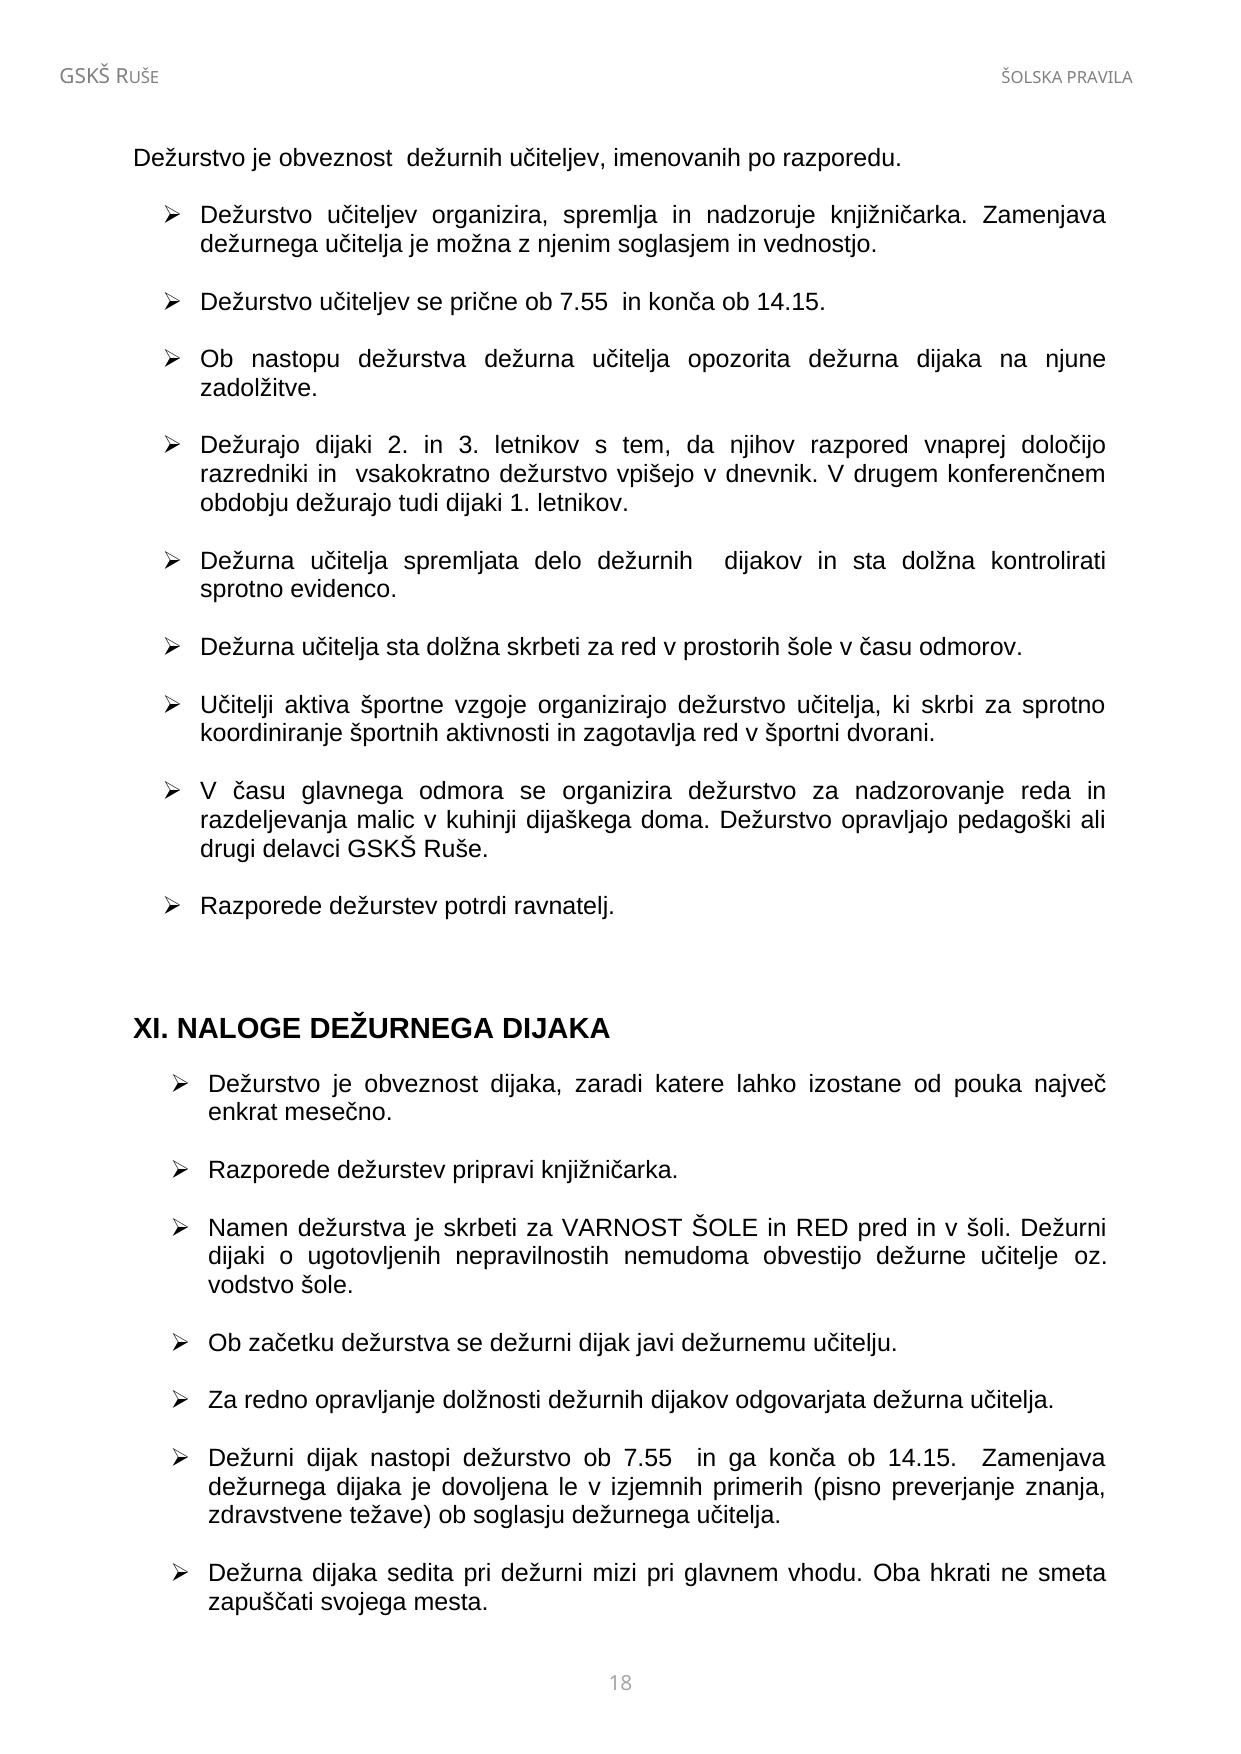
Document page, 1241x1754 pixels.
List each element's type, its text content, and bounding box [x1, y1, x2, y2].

list Dežurni dijak nastopi dežurstvo ob 7.55 in ga konča ob 14.15. Zamenjava dežurnega dijaka je dovoljena le v izjemnih primerih (pisno preverjanje znanja, zdravstvene težave) ob soglasju dežurnega učitelja. [170, 1443, 1107, 1529]
list Za redno opravljanje dolžnosti dežurnih dijakov odgovarjata dežurna učitelja. [170, 1385, 1107, 1414]
list Dežurajo dijaki 3. letnikov s tem, da njihov razpored vnaprej določijo razredniki in vsakokratno dežurstvo vpišejo v dnevnik. V drugem konferenčnem obdobju dežurajo tudi dijaki 1. letnikov. [162, 431, 1107, 517]
list Dežurstvo učiteljev se prične ob 7.55 in konča ob 14.15. [162, 287, 1107, 315]
list Dežurstvo učiteljev organizira, spremlja in nadzoruje knjižničarka. Zamenjava dežurnega učitelja je možna z njenim soglasjem in vednostjo. [162, 200, 1107, 258]
list Razporede dežurstev pripravi knjižničarka. [170, 1155, 1107, 1184]
list Razporede dežurstev potrdi ravnatelj. [162, 891, 1107, 920]
list Učitelji aktiva športne vzgoje organizirajo dežurstvo učitelja, ki skrbi za sprotno koordiniranje športnih aktivnosti in zagotavlja red v športni dvorani. [162, 689, 1107, 747]
list Dežurna učitelja spremljata delo dežurnih dijakov in sta dolžna kontrolirati sprotno evidenco. [162, 546, 1107, 603]
list Ob nastopu dežurstva dežurna učitelja opozorita dežurna dijaka na njune zadolžitve. [162, 344, 1107, 402]
list Dežurstvo je obveznost dijaka, zaradi katere lahko izostane od pouka največ enkrat mesečno. [170, 1068, 1107, 1126]
list Dežurna učitelja sta dolžna skrbeti za red v prostorih šole v času odmorov. [162, 632, 1107, 661]
list Dežurstvo je obveznost dežurnih učiteljev, imenovanih po razporedu. [133, 143, 1107, 171]
text XI. NALOGE DEŽURNEGA DIJAKA [133, 1011, 1107, 1068]
list Dežurna dijaka sedita pri dežurni mizi pri glavnem vhodu. Oba hkrati ne smeta zapuščati svojega mesta. [170, 1558, 1107, 1616]
list V času glavnega odmora se organizira dežurstvo za nadzorovanje reda in razdeljevanja malic v kuhinji dijaškega doma. Dežurstvo opravljajo pedagoški ali drugi delavci GSKŠ Ruše. [162, 776, 1107, 862]
list Ob začetku dežurstva se dežurni dijak javi dežurnemu učitelju. [170, 1328, 1107, 1356]
list Namen dežurstva je skrbeti za VARNOST ŠOLE in RED pred in v šoli. Dežurni dijaki o ugotovljenih nepravilnostih nemudoma obvestijo dežurne učitelje oz. vodstvo šole. [170, 1212, 1107, 1299]
